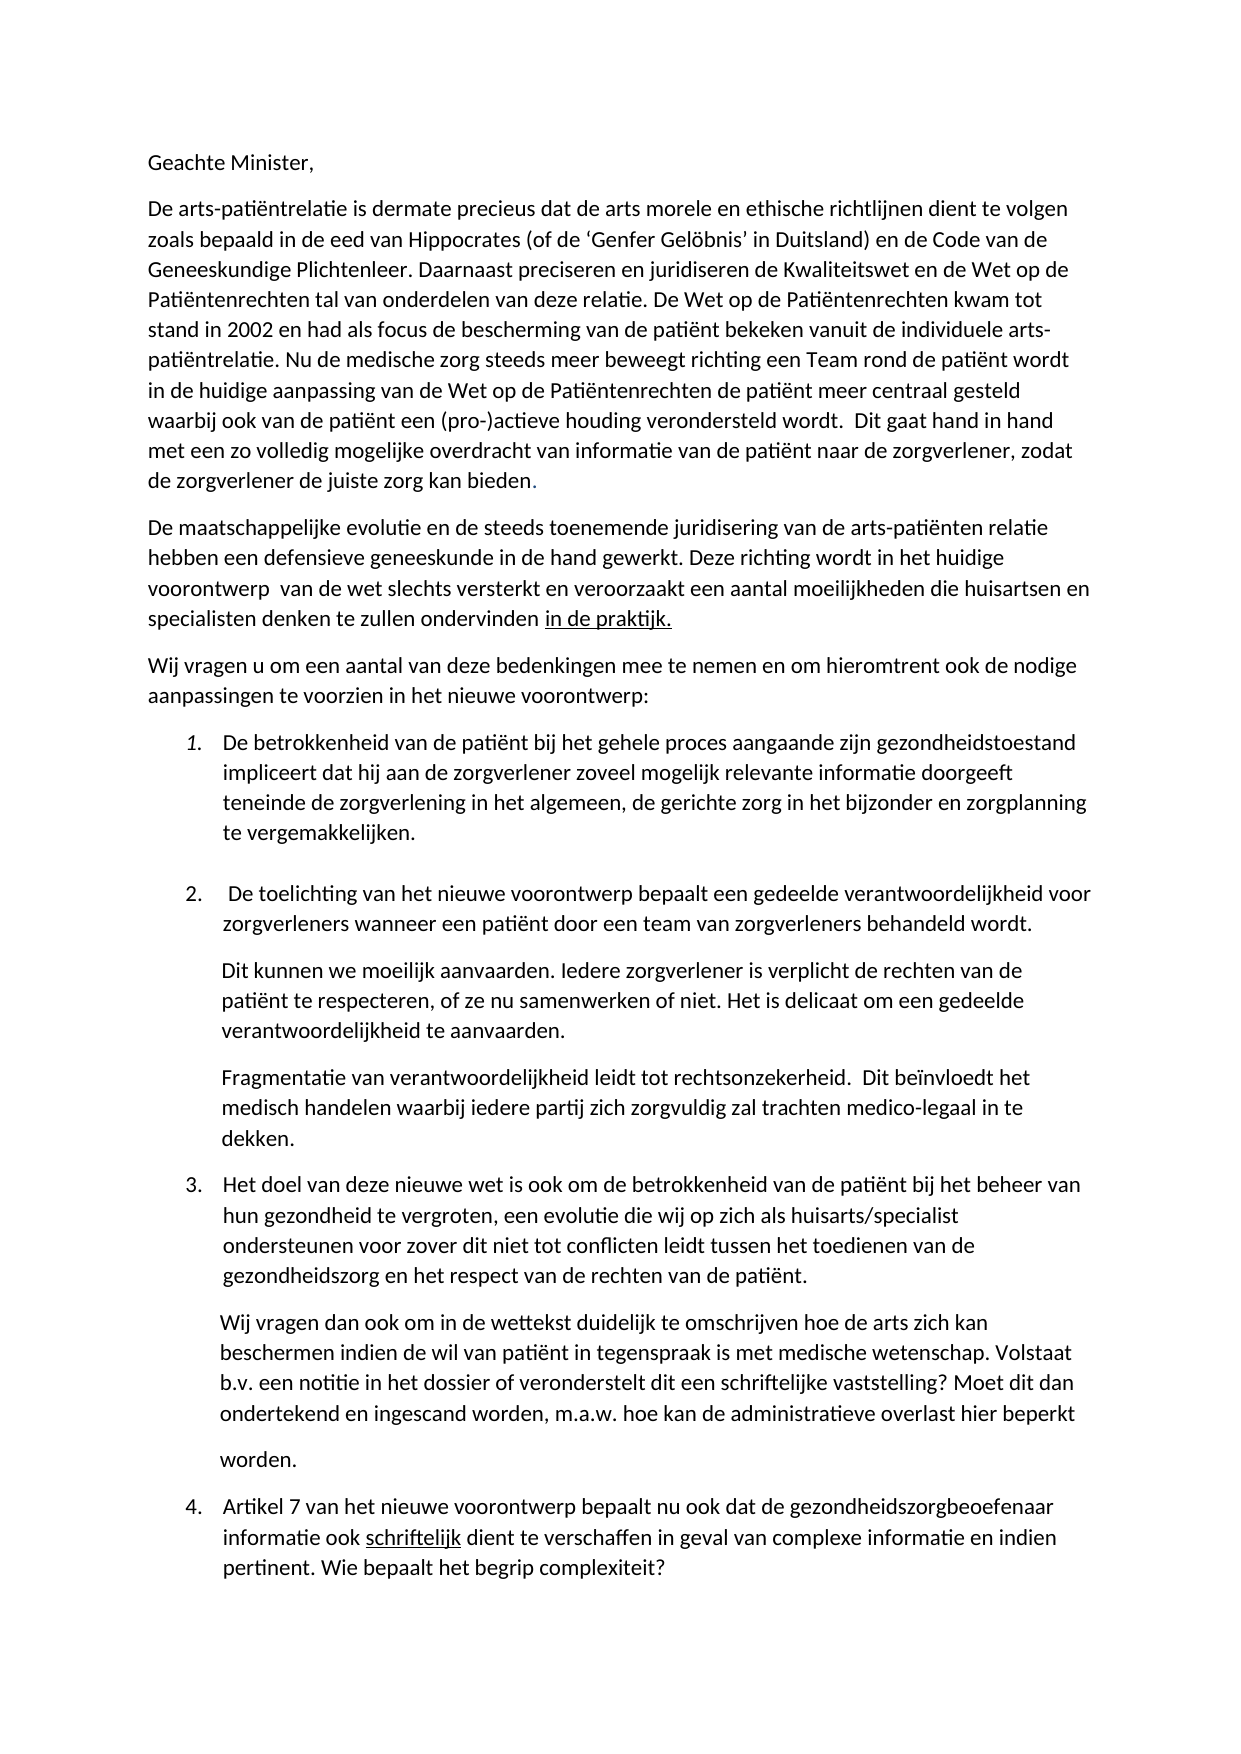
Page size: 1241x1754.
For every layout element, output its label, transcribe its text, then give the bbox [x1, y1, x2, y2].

text Fragmentatie van verantwoordelijkheid leidt tot rechtsonzekerheid. Dit beïnvloedt het medisch handelen waarbij iedere partij zich zorgvuldig zal trachten medico-legaal in te dekken. [221, 1063, 1093, 1152]
text Wij vragen dan ook om in de wettekst duidelijk te omschrijven hoe de arts zich kan beschermen indien de wil van patiënt in tegenspraak is met medische wetenschap. Volstaat b.v. een notitie in het dossier of veronderstelt dit een schriftelijke vaststelling? Moet dit dan ondertekend en ingescand worden, m.a.w. hoe kan de administratieve overlast hier beperkt [219, 1308, 1093, 1427]
list Het doel van deze nieuwe wet is ook om de betrokkenheid van de patiënt bij het beheer van hun gezondheid te vergroten, een evolutie die wij op zich als huisarts/specialist ondersteunen voor zover dit niet tot conflicten leidt tussen het toedienen van de gezondheidszorg en het respect van de rechten van de patiënt. [185, 1171, 1093, 1289]
text worden. [219, 1446, 1093, 1473]
text Wij vragen u om een aantal van deze bedenkingen mee te nemen en om hieromtrent ook de nodige aanpassingen te voorzien in het nieuwe voorontwerp: [148, 651, 1093, 709]
text Dit kunnen we moeilijk aanvaarden. Iedere zorgverlener is verplicht de rechten van de patiënt te respecteren, of ze nu samenwerken of niet. Het is delicaat om een gedeelde verantwoordelijkheid te aanvaarden. [221, 956, 1093, 1044]
text Geachte Minister, [148, 148, 1093, 176]
list De betrokkenheid van de patiënt bij het gehele proces aangaande zijn gezondheidstoestand impliceert dat hij aan de zorgverlener zoveel mogelijk relevante informatie doorgeeft teneinde de zorgverlening in het algemeen, de gerichte zorg in het bijzonder en zorgplanning te vergemakkelijken. [185, 728, 1093, 846]
text De maatschappelijke evolutie en de steeds toenemende juridisering van de arts-patiënten relatie hebben een defensieve geneeskunde in de hand gewerkt. Deze richting wordt in het huidige voorontwerp van de wet slechts versterkt en veroorzaakt een aantal moeilijkheden die huisartsen en specialisten denken te zullen ondervinden in de praktijk. [148, 513, 1093, 632]
list De toelichting van het nieuwe voorontwerp bepaalt een gedeelde verantwoordelijkheid voor zorgverleners wanneer een patiënt door een team van zorgverleners behandeld wordt. [185, 879, 1093, 937]
list Artikel 7 van het nieuwe voorontwerp bepaalt nu ook dat de gezondheidszorgbeoefenaar informatie ook schriftelijk dient te verschaffen in geval van complexe informatie en indien pertinent. Wie bepaalt het begrip complexiteit? [185, 1492, 1093, 1581]
text De arts-patiëntrelatie is dermate precieus dat de arts morele en ethische richtlijnen dient te volgen zoals bepaald in de eed van Hippocrates (of de ‘Genfer Gelöbnis’ in Duitsland) en de Code van de Geneeskundige Plichtenleer. Daarnaast preciseren en juridiseren de Kwaliteitswet en de Wet op de Patiëntenrechten tal van onderdelen van deze relatie. De Wet op de Patiëntenrechten kwam tot stand in 2002 en had als focus de bescherming van de patiënt bekeken vanuit de individuele arts-patiëntrelatie. Nu de medische zorg steeds meer beweegt richting een Team rond de patiënt wordt in de huidige aanpassing van de Wet op de Patiëntenrechten de patiënt meer centraal gesteld waarbij ook van de patiënt een (pro-)actieve houding verondersteld wordt. Dit gaat hand in hand met een zo volledig mogelijke overdracht van informatie van de patiënt naar de zorgverlener, zodat de zorgverlener de juiste zorg kan bieden. [148, 194, 1093, 494]
